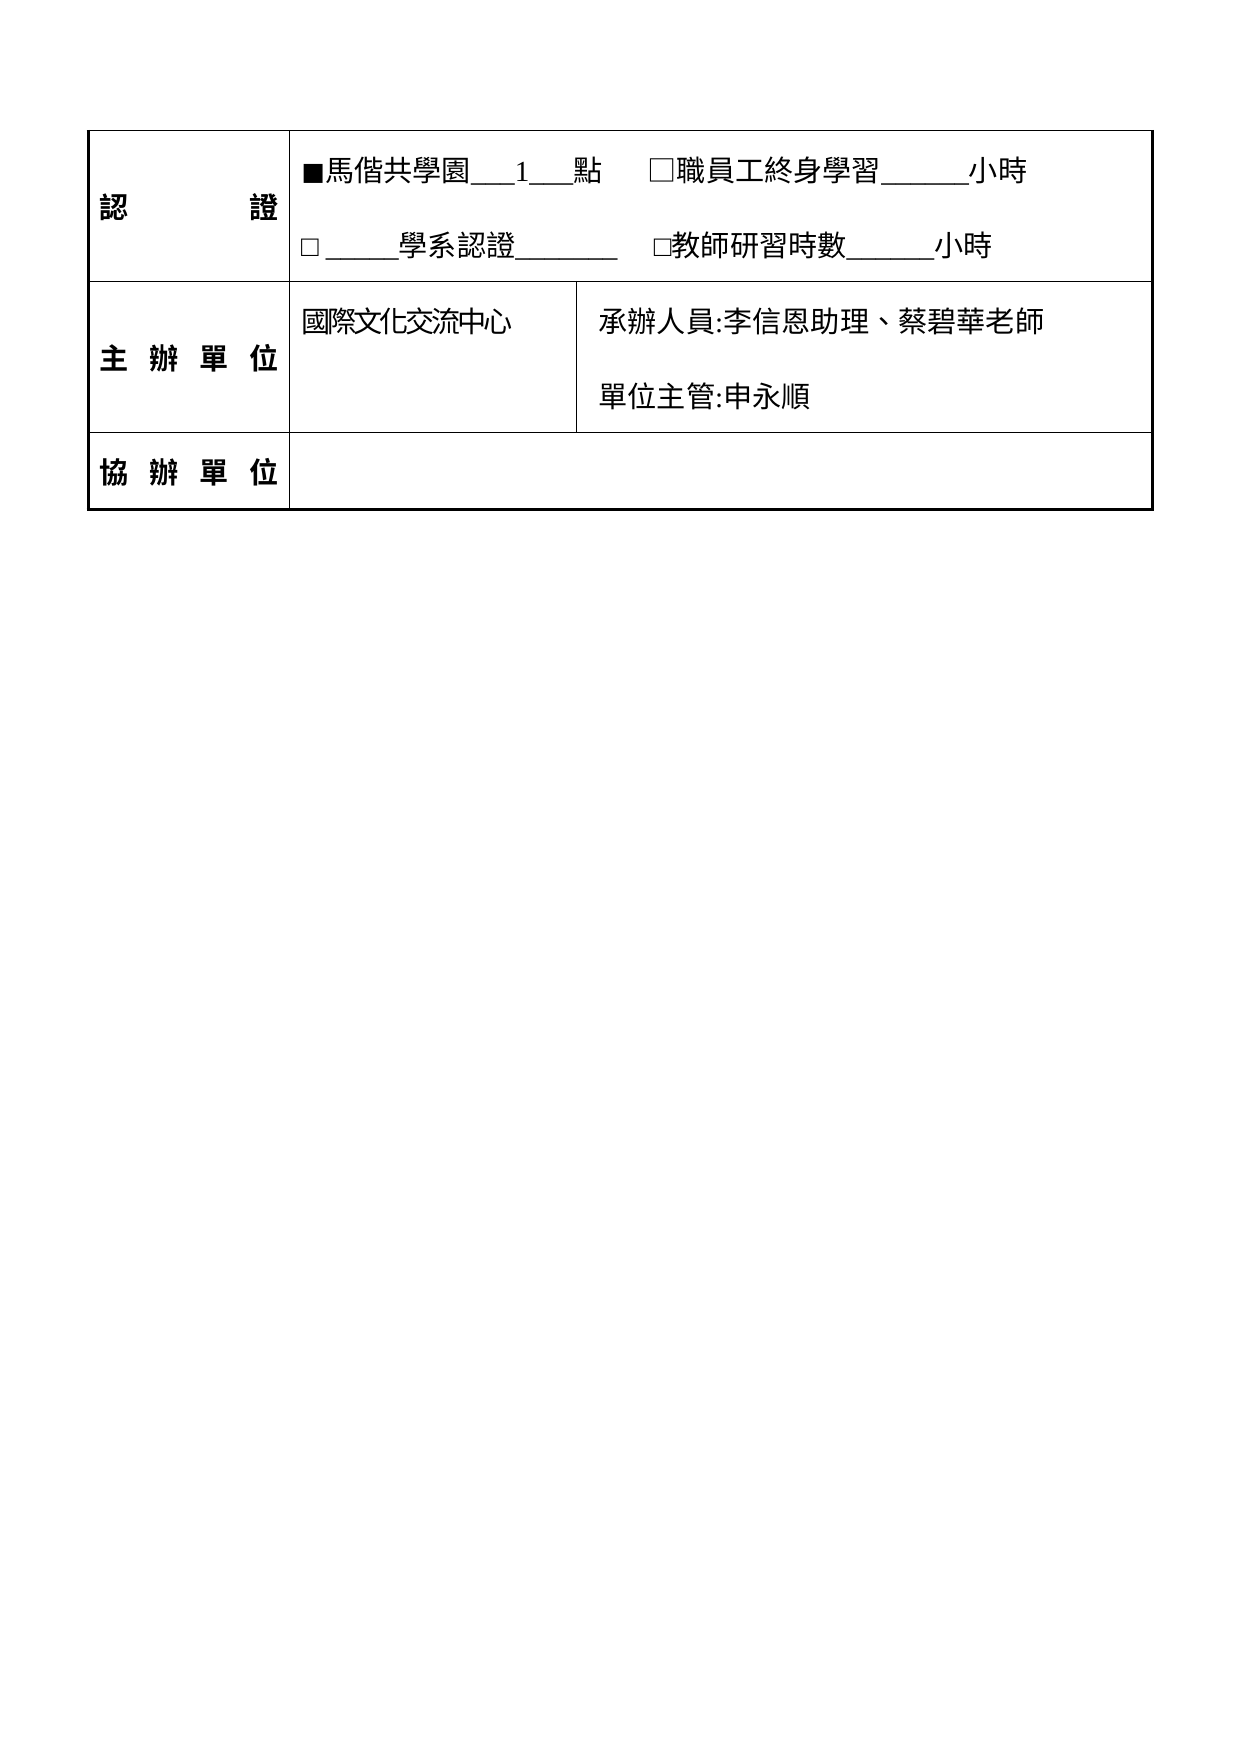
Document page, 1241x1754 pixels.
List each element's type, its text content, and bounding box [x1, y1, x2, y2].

table_cell 協辦單位 [90, 433, 289, 508]
table_cell [290, 433, 1151, 508]
table_cell 主辦單位 [90, 282, 289, 432]
table_cell ◼馬偕共學園___1___點 □職員工終身學習______小時 □ _____學系認證_______ □教師研習時數______小時 [290, 131, 1151, 281]
table_cell 承辦人員:李信恩助理、蔡碧華老師 單位主管:申永順 [577, 282, 1151, 432]
table_cell 認證 [90, 131, 289, 281]
table_cell 國際文化交流中心 [290, 282, 576, 432]
